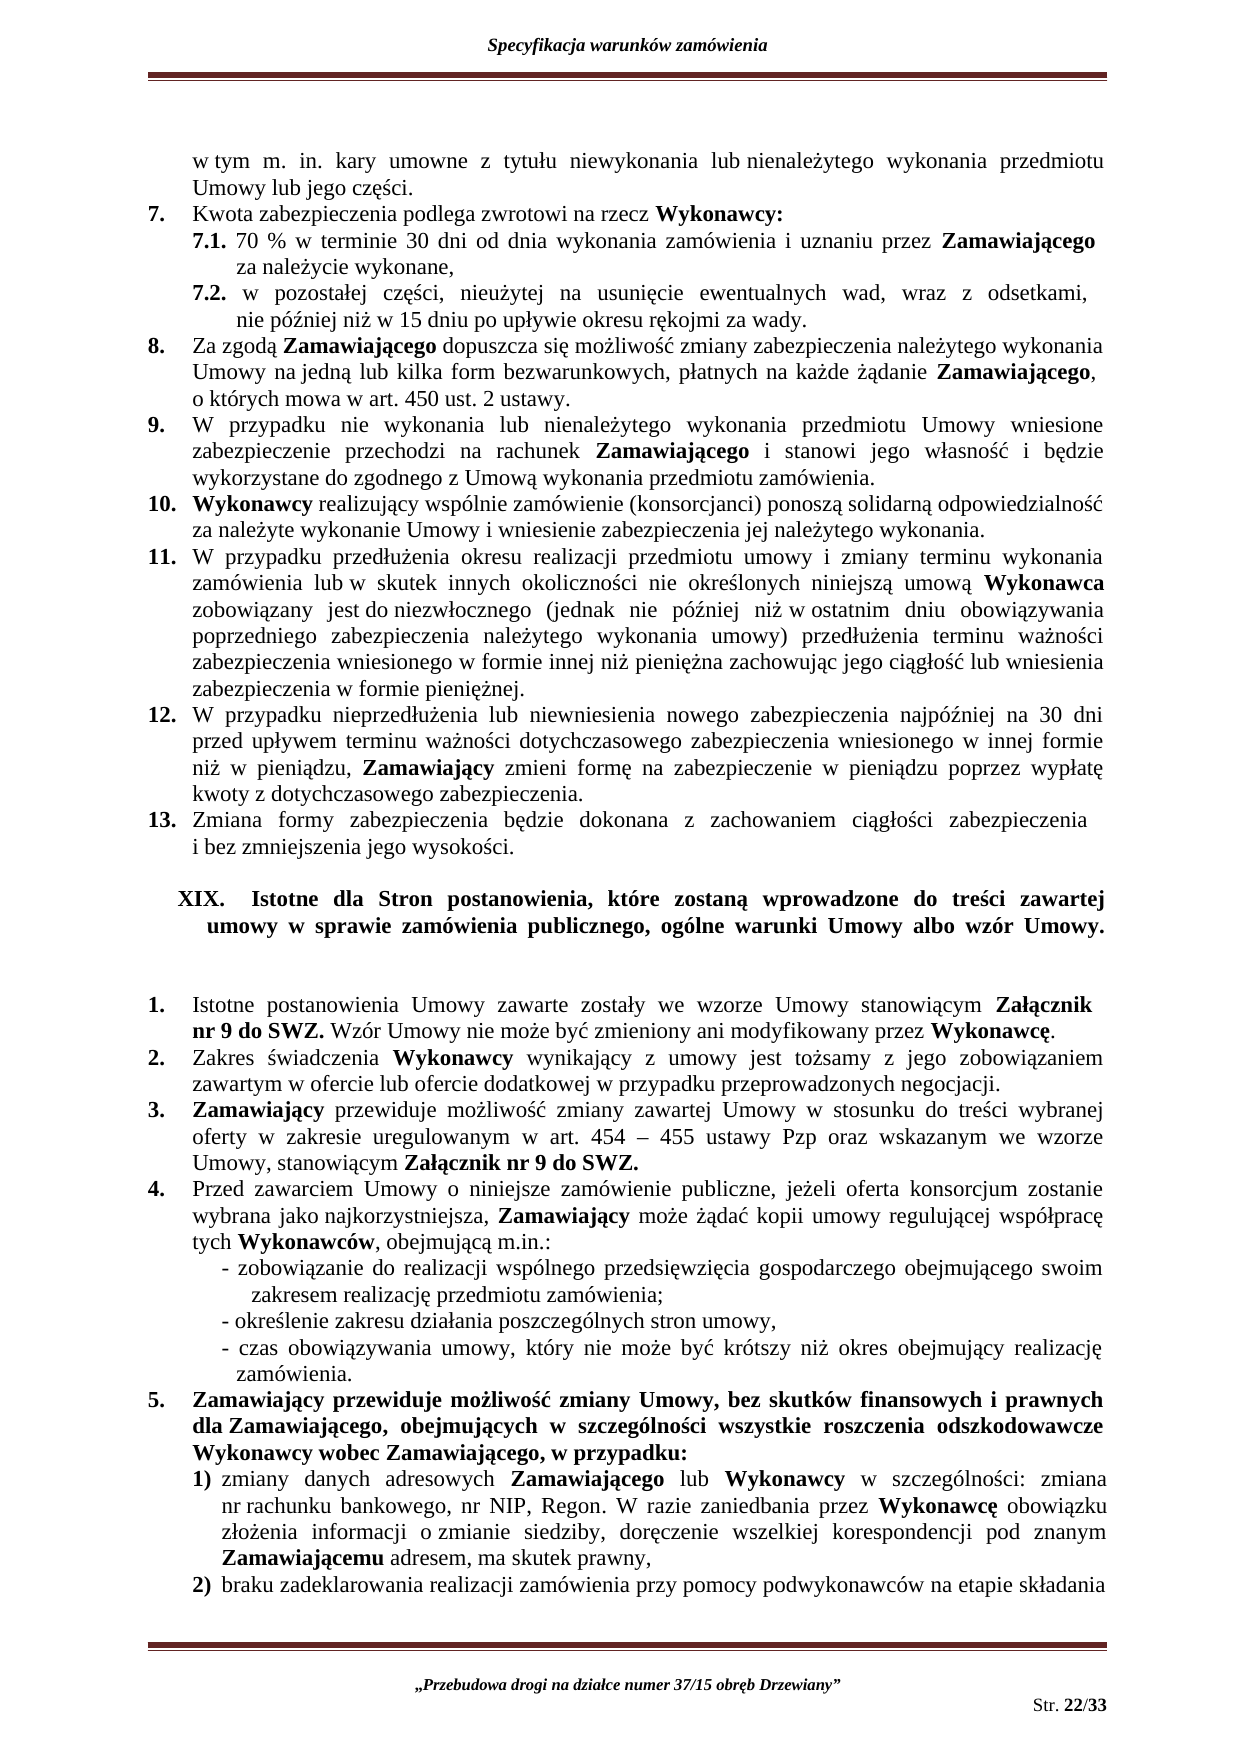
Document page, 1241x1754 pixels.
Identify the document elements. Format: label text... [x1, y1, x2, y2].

list Istotne dla Stron postanowienia, które zostaną wprowadzone do treści zawartej umowy w sprawie zamówienia publicznego, ogólne warunki Umowy albo wzór Umowy. [177, 886, 1106, 964]
list Zamawiający przewiduje możliwość zmiany zawartej Umowy w stosunku do treści wybranej oferty w zakresie uregulowanym w art. 454 – 455 ustawy Pzp oraz wskazanym we wzorze Umowy, stanowiącym Załącznik nr 9 do SWZ. [148, 1096, 1104, 1175]
list Za zgodą Zamawiającego dopuszcza się możliwość zmiany zabezpieczenia należytego wykonania Umowy na jedną lub kilka form bezwarunkowych, płatnych na każde żądanie Zamawiającego, o których mowa w art. 450 ust. 2 ustawy. [148, 332, 1104, 411]
text - określenie zakresu działania poszczególnych stron umowy, [221, 1307, 1104, 1333]
list Zmiana formy zabezpieczenia będzie dokonana z zachowaniem ciągłości zabezpieczenia i bez zmniejszenia jego wysokości. [148, 806, 1104, 859]
list Przed zawarciem Umowy o niniejsze zamówienie publiczne, jeżeli oferta konsorcjum zostanie wybrana jako najkorzystniejsza, Zamawiający może żądać kopii umowy regulującej współpracę tych Wykonawców, obejmującą m.in.: [148, 1175, 1104, 1254]
list W przypadku przedłużenia okresu realizacji przedmiotu umowy i zmiany terminu wykonania zamówienia lub w skutek innych okoliczności nie określonych niniejszą umową Wykonawca zobowiązany jest do niezwłocznego (jednak nie później niż w ostatnim dniu obowiązywania poprzedniego zabezpieczenia należytego wykonania umowy) przedłużenia terminu ważności zabezpieczenia wniesionego w formie innej niż pieniężna zachowując jego ciągłość lub wniesienia zabezpieczenia w formie pieniężnej. [148, 543, 1104, 701]
list W przypadku nie wykonania lub nienależytego wykonania przedmiotu Umowy wniesione zabezpieczenie przechodzi na rachunek Zamawiającego i stanowi jego własność i będzie wykorzystane do zgodnego z Umową wykonania przedmiotu zamówienia. [148, 411, 1104, 490]
text - zobowiązanie do realizacji wspólnego przedsięwzięcia gospodarczego obejmującego swoim zakresem realizację przedmiotu zamówienia; [221, 1254, 1104, 1307]
list Istotne postanowienia Umowy zawarte zostały we wzorze Umowy stanowiącym Załącznik nr 9 do SWZ. Wzór Umowy nie może być zmieniony ani modyfikowany przez Wykonawcę. [148, 991, 1104, 1044]
text - czas obowiązywania umowy, który nie może być krótszy niż okres obejmujący realizację zamówienia. [221, 1333, 1104, 1386]
list W przypadku nieprzedłużenia lub niewniesienia nowego zabezpieczenia najpóźniej na 30 dni przed upływem terminu ważności dotychczasowego zabezpieczenia wniesionego w innej formie niż w pieniądzu, Zamawiający zmieni formę na zabezpieczenie w pieniądzu poprzez wypłatę kwoty z dotychczasowego zabezpieczenia. [148, 701, 1104, 806]
list Zamawiający przewiduje możliwość zmiany Umowy, bez skutków finansowych i prawnych dla Zamawiającego, obejmujących w szczególności wszystkie roszczenia odszkodowawcze Wykonawcy wobec Zamawiającego, w przypadku: [148, 1386, 1104, 1465]
text 7.1. 70 % w terminie 30 dni od dnia wykonania zamówienia i uznaniu przez Zamawiającego za należycie wykonane, [192, 227, 1104, 279]
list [148, 148, 1104, 200]
list zmiany danych adresowych Zamawiającego lub Wykonawcy w szczególności: zmiana nr rachunku bankowego, nr NIP, Regon. W razie zaniedbania przez Wykonawcę obowiązku złożenia informacji o zmianie siedziby, doręczenie wszelkiej korespondencji pod znanym Zamawiającemu adresem, ma skutek prawny, [192, 1465, 1107, 1571]
list Zakres świadczenia Wykonawcy wynikający z umowy jest tożsamy z jego zobowiązaniem zawartym w ofercie lub ofercie dodatkowej w przypadku przeprowadzonych negocjacji. [148, 1044, 1104, 1096]
list Wykonawcy realizujący wspólnie zamówienie (konsorcjanci) ponoszą solidarną odpowiedzialność za należyte wykonanie Umowy i wniesienie zabezpieczenia jej należytego wykonania. [148, 490, 1104, 543]
list Kwota zabezpieczenia podlega zwrotowi na rzecz Wykonawcy: [148, 200, 1104, 227]
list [192, 1571, 1107, 1597]
text 7.2. w pozostałej części, nieużytej na usunięcie ewentualnych wad, wraz z odsetkami, nie później niż w 15 dniu po upływie okresu rękojmi za wady. [192, 279, 1104, 332]
